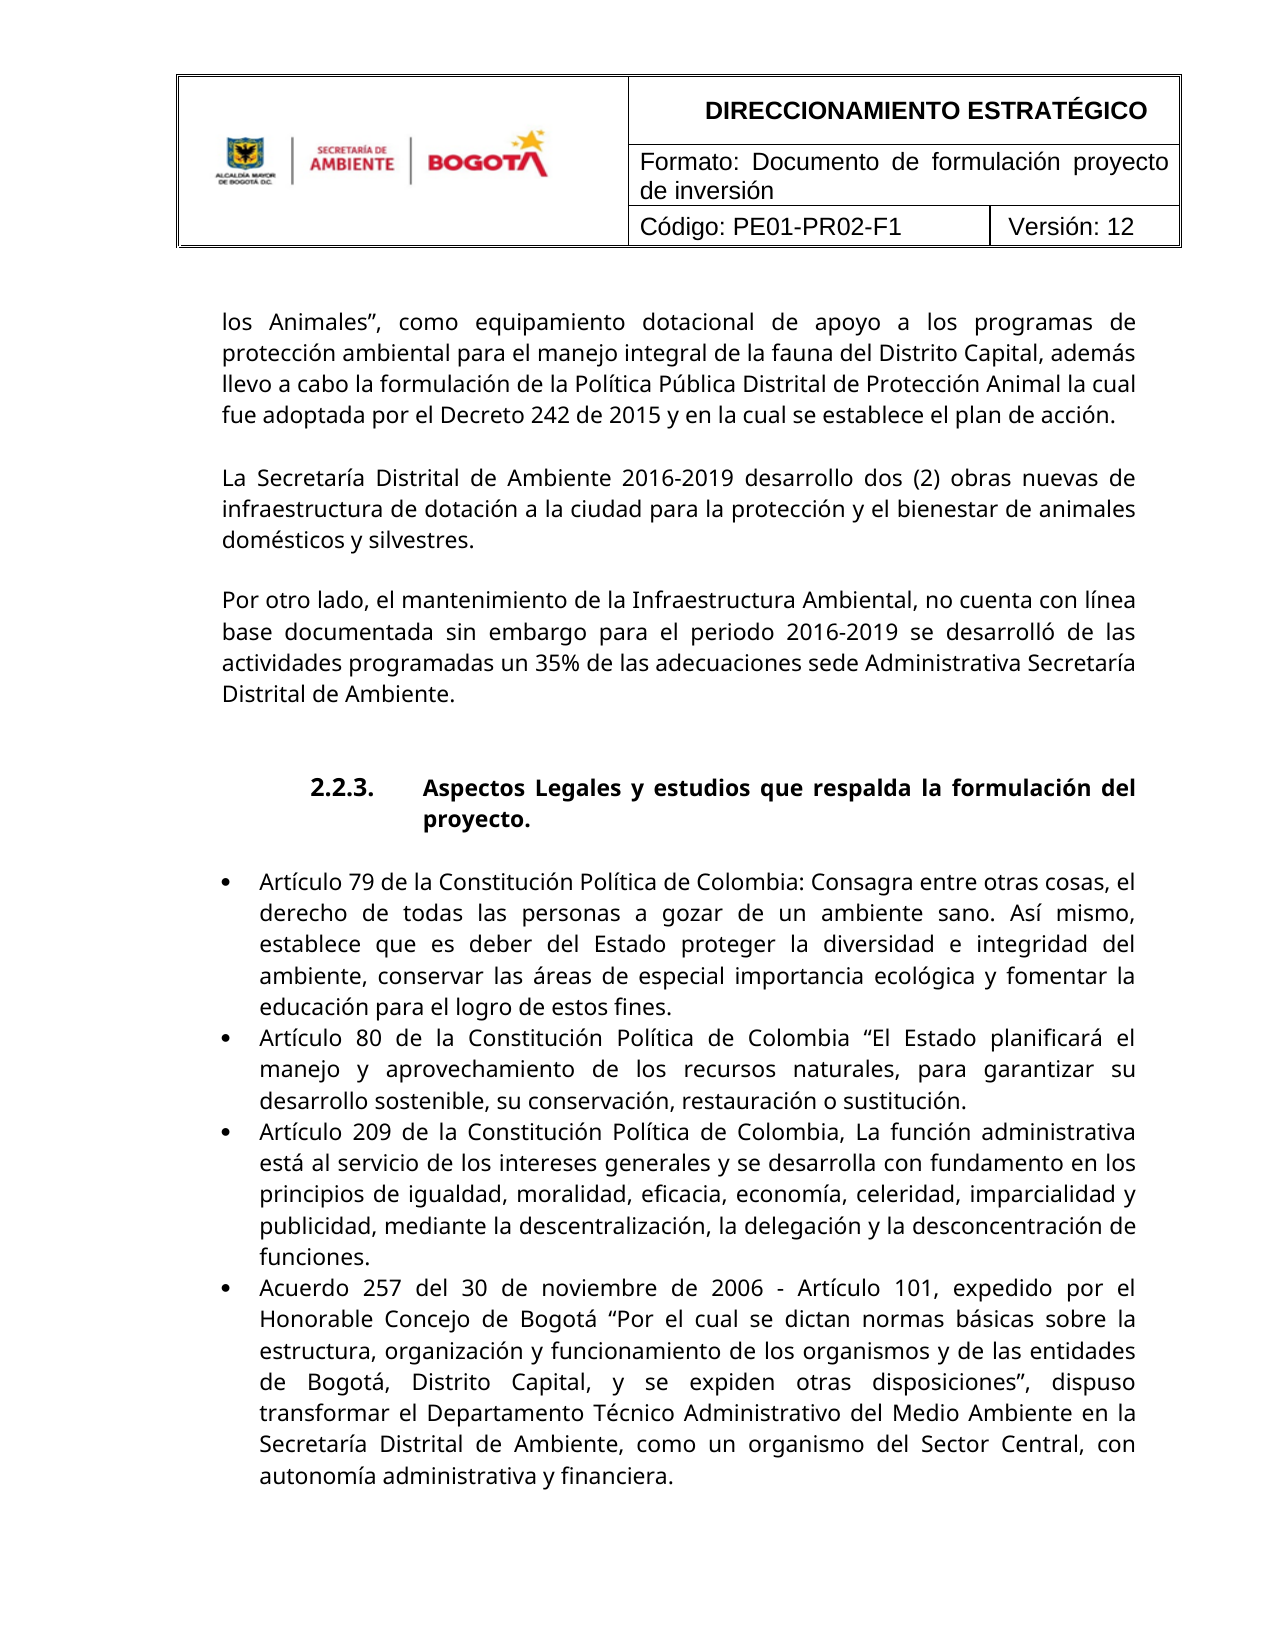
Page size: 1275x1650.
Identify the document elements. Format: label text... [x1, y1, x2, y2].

list Artículo 209 de la Constitución Política de Colombia, La función administrativa está al servicio de los intereses generales y se desarrolla con fundamento en los principios de igualdad, moralidad, eficacia, economía, celeridad, imparcialidad y publicidad, mediante la descentralización, la delegación y la desconcentración de funciones. [222, 1116, 1137, 1272]
picture [189, 102, 580, 219]
list Artículo 80 de la Constitución Política de Colombia “El Estado planificará el manejo y aprovechamiento de los recursos naturales, para garantizar su desarrollo sostenible, su conservación, restauración o sustitución. [222, 1022, 1137, 1116]
list Aspectos Legales y estudios que respalda la formulación del proyecto. [310, 769, 1137, 835]
text La Secretaría Distrital de Ambiente 2016-2019 desarrollo dos (2) obras nuevas de infraestructura de dotación a la ciudad para la protección y el bienestar de animales domésticos y silvestres. [222, 462, 1137, 556]
list Acuerdo 257 del 30 de noviembre de 2006 - Artículo 101, expedido por el Honorable Concejo de Bogotá “Por el cual se dictan normas básicas sobre la estructura, organización y funcionamiento de los organismos y de las entidades de Bogotá, Distrito Capital, y se expiden otras disposiciones”, dispuso transformar el Departamento Técnico Administrativo del Medio Ambiente en la Secretaría Distrital de Ambiente, como un organismo del Sector Central, con autonomía administrativa y financiera. [222, 1272, 1137, 1491]
text Por otro lado, el mantenimiento de la Infraestructura Ambiental, no cuenta con línea base documentada sin embargo para el periodo 2016-2019 se desarrolló de las actividades programadas un 35% de las adecuaciones sede Administrativa Secretaría Distrital de Ambiente. [222, 584, 1137, 709]
list Artículo 79 de la Constitución Política de Colombia: Consagra entre otras cosas, el derecho de todas las personas a gozar de un ambiente sano. Así mismo, establece que es deber del Estado proteger la diversidad e integridad del ambiente, conservar las áreas de especial importancia ecológica y fomentar la educación para el logro de estos fines. [222, 866, 1137, 1022]
